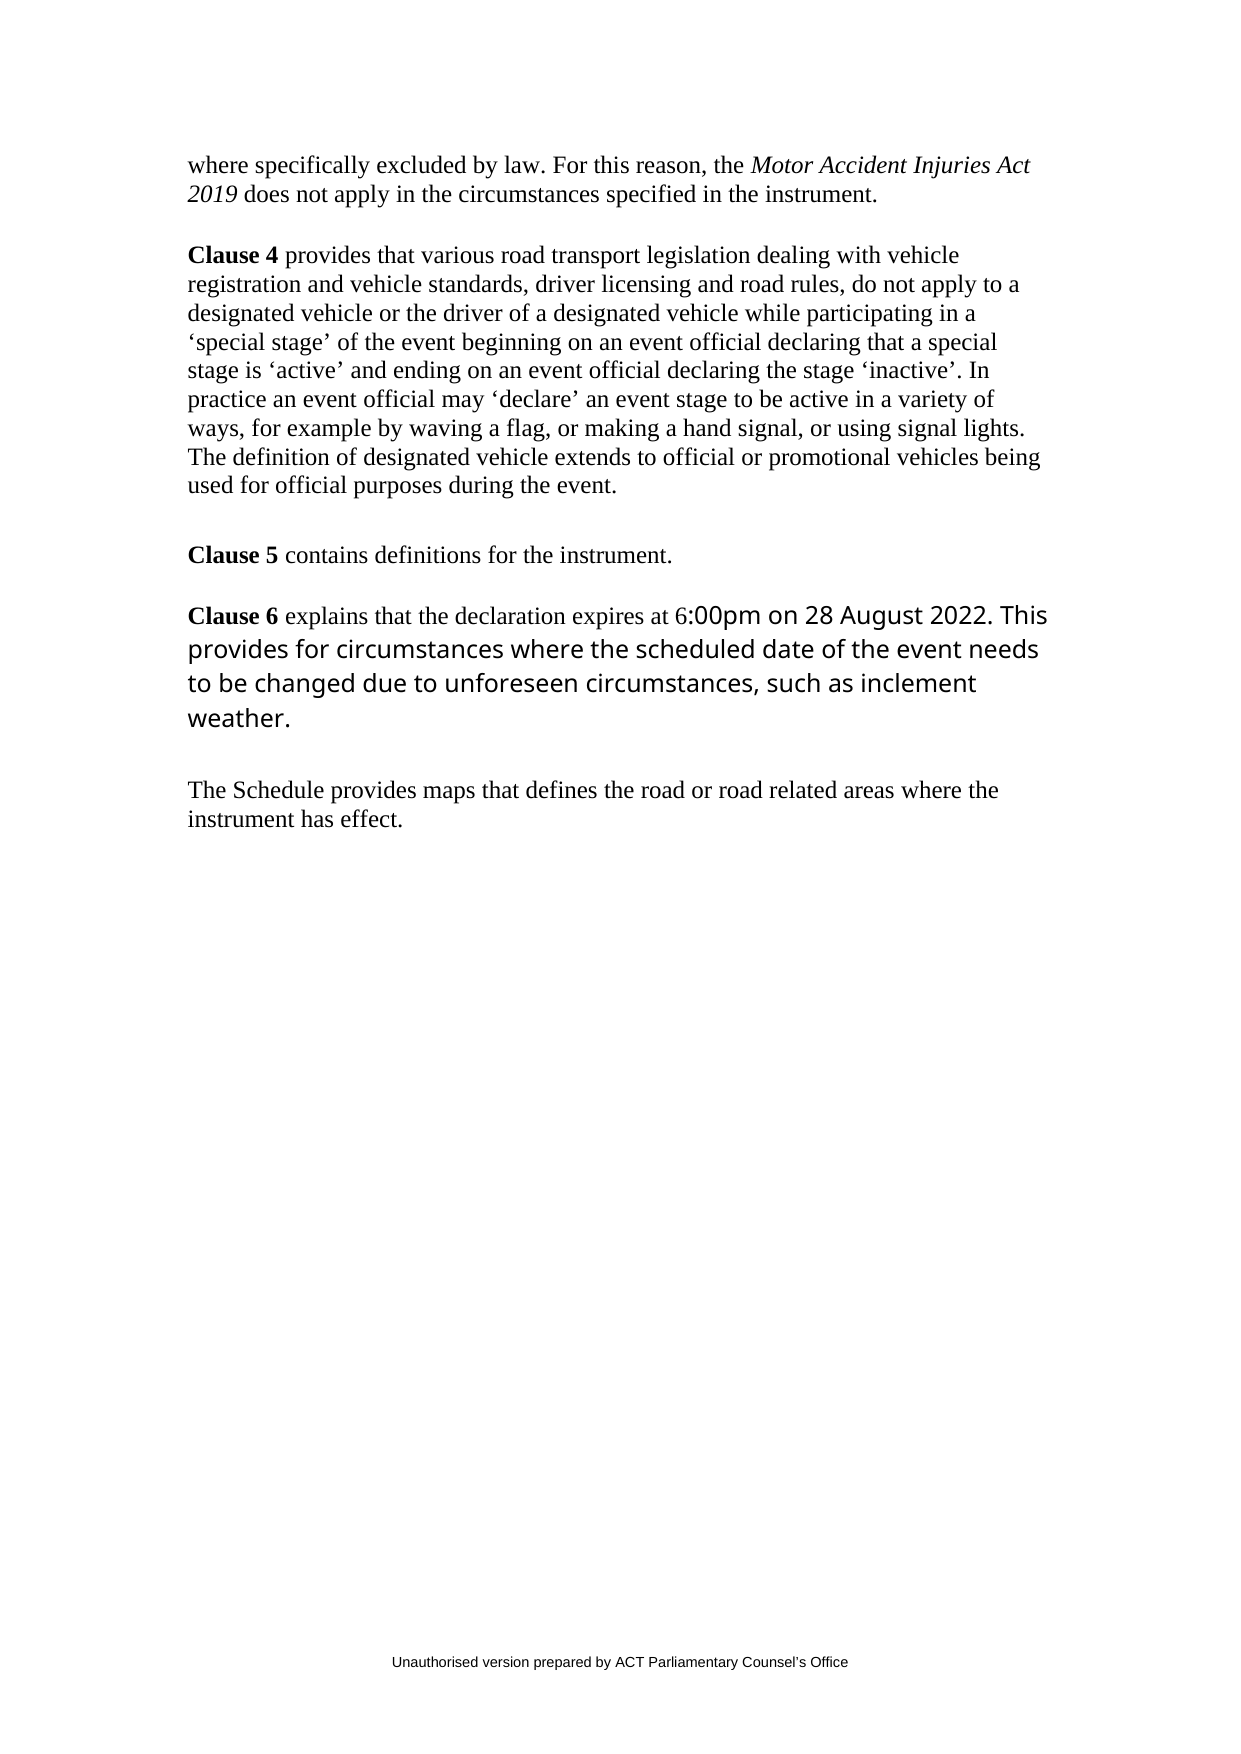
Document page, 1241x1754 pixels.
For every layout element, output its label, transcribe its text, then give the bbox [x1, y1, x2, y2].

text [187, 150, 1053, 207]
text The Schedule provides maps that defines the road or road related areas where the instrument has effect. [187, 776, 1053, 833]
text Clause 5 contains definitions for the instrument. [187, 541, 1053, 569]
text Clause 4 provides that various road transport legislation dealing with vehicle registration and vehicle standards, driver licensing and road rules, do not apply to a designated vehicle or the driver of a designated vehicle while participating in a ‘special stage’ of the event beginning on an event official declaring that a special stage is ‘active’ and ending on an event official declaring the stage ‘inactive’. In practice an event official may ‘declare’ an event stage to be active in a variety of ways, for example by waving a flag, or making a hand signal, or using signal lights. The definition of designated vehicle extends to official or promotional vehicles being used for official purposes during the event. [187, 241, 1053, 499]
text Clause 6 explains that the declaration expires at 6:00pm on 28 August 2022. This provides for circumstances where the scheduled date of the event needs to be changed due to unforeseen circumstances, such as inclement weather. [187, 598, 1053, 734]
